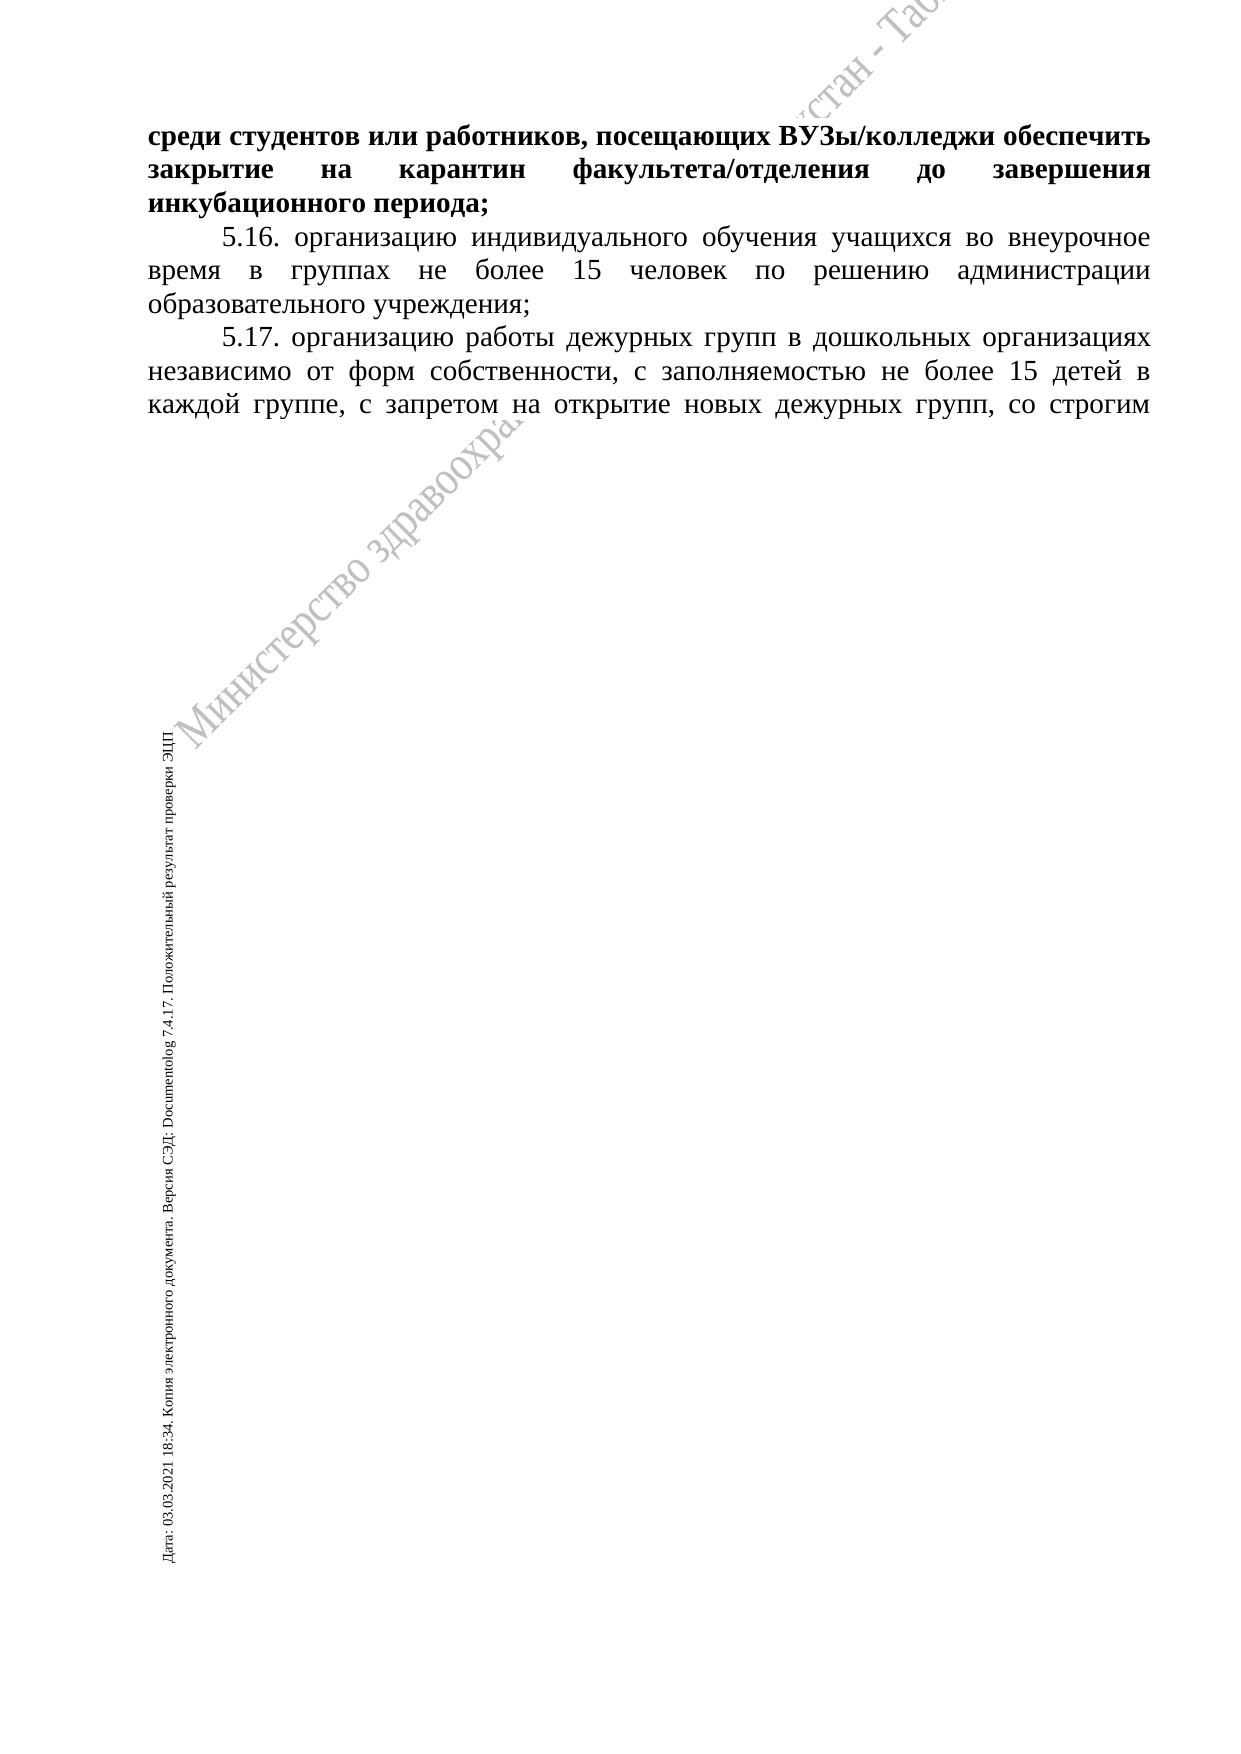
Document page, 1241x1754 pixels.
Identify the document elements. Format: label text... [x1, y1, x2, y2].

text 5.16. организацию индивидуального обучения учащихся во внеурочное время в группах не более 15 человек по решению администрации образовательного учреждения; [148, 219, 1152, 319]
text 5.15. организацию работы ВУЗов и колледжей для студентов первых курсов обеспечить в штатном режиме, в соответствии с Главой 10 Приказа Министра здравоохранения Республики Казахстан от 28 августа 2020 года № ҚР ДСМ-98/2020 «О внесении изменения в приказ Министра здравоохранения Республики Казахстан от 16 августа 2017 года № 611 «Об утверждении Санитарных правил «Санитарно-эпидемиологические требования к объектам образования». При регистрации одного случая заболевания COVID-19 среди студентов или работников, посещающих ВУЗы/колледжи обеспечить закрытие на карантин факультета/отделения до завершения инкубационного периода; [148, 118, 1152, 219]
text 5.17. организацию работы дежурных групп в дошкольных организациях независимо от форм собственности, с заполняемостью не более 15 детей в каждой группе, с запретом на открытие новых дежурных групп, со строгим соблюдением санитарно-противоэпидемических, санитарно-профилактических, карантинных мер и установлением графика работы в будние с 07:30 до 18:30 часов и запретом работы в выходные дни. При регистрации случаев COVID-19 на объектах воспитания закрытие на карантин объекта производится согласно приложения №1 к настоящему Постановлению; [148, 319, 1152, 419]
